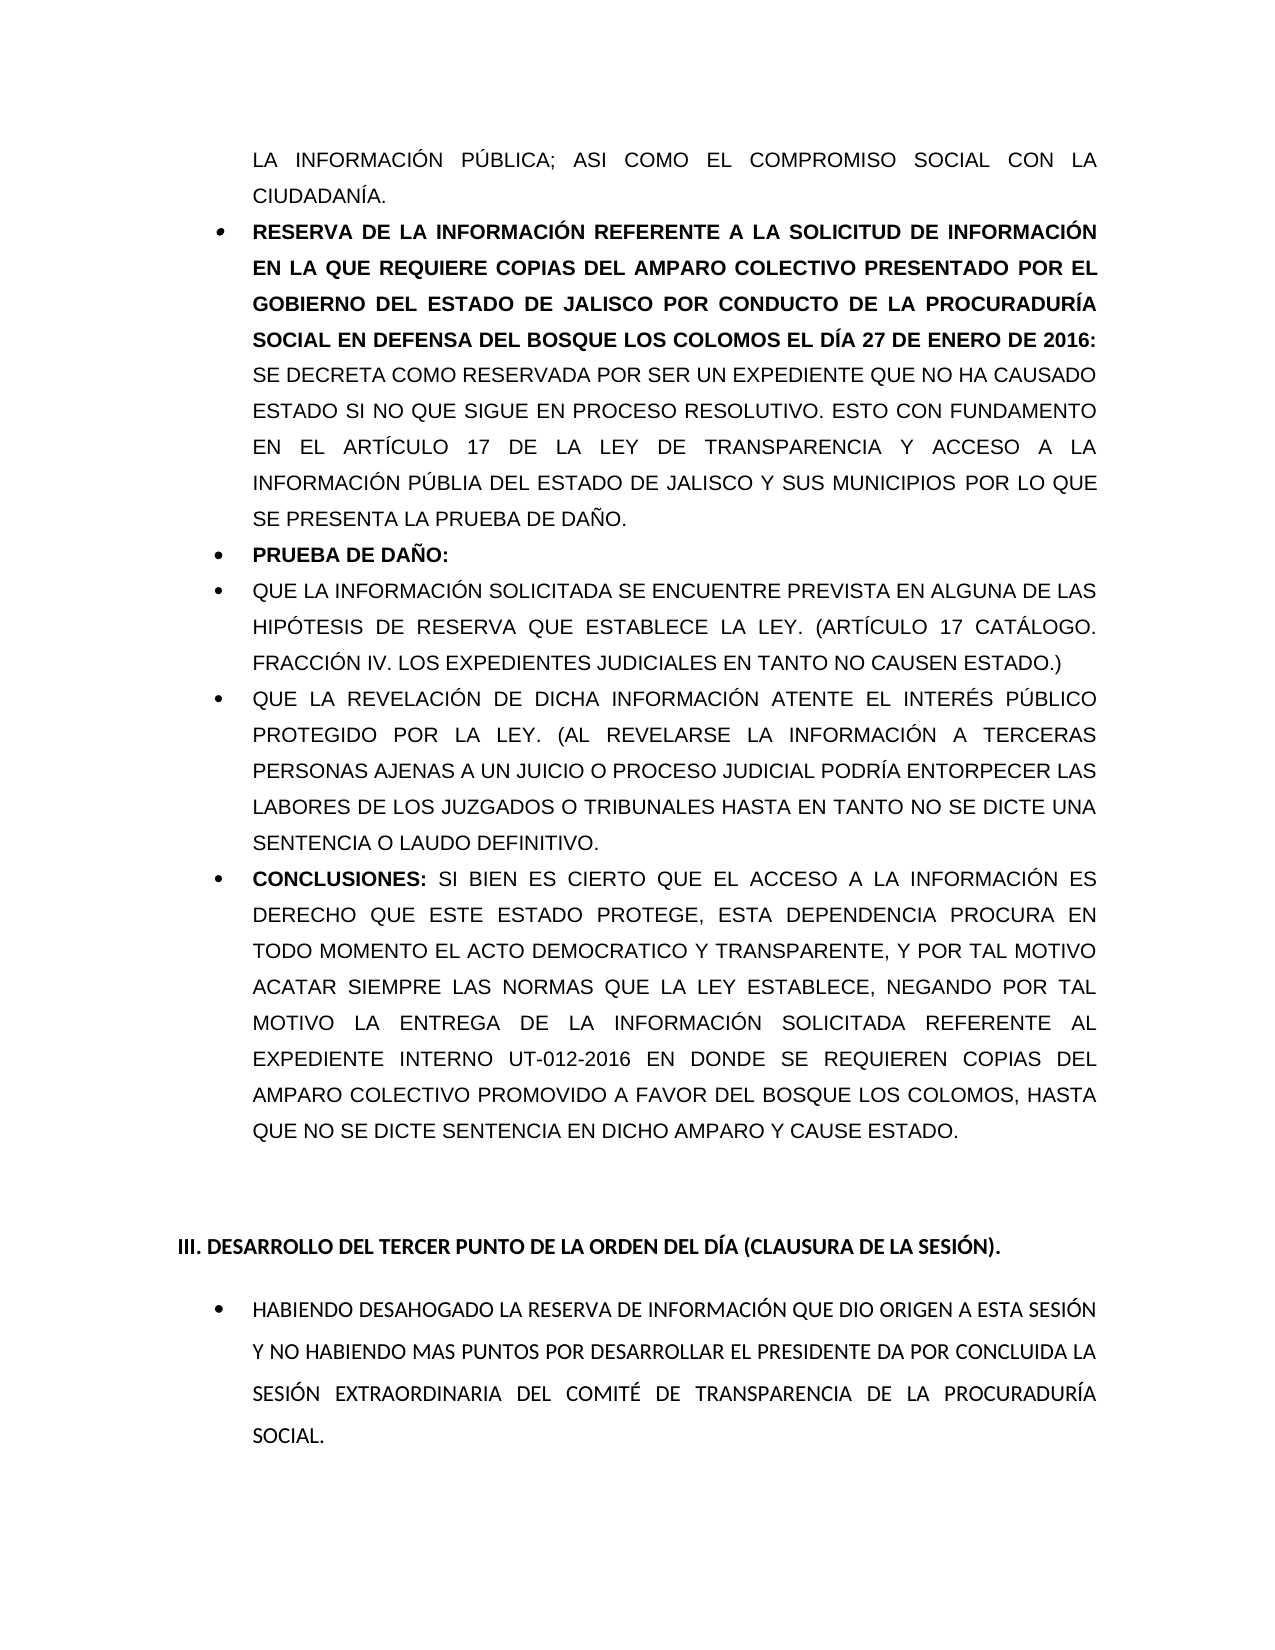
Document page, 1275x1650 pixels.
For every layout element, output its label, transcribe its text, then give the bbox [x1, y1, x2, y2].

list PRUEBA DE DAÑO: [215, 543, 1098, 567]
list QUE LA INFORMACIÓN SOLICITADA SE ENCUENTRE PREVISTA EN ALGUNA DE LAS HIPÓTESIS DE RESERVA QUE ESTABLECE LA LEY. (ARTÍCULO 17 CATÁLOGO. FRACCIÓN IV. LOS EXPEDIENTES JUDICIALES EN TANTO NO CAUSEN ESTADO.) [215, 579, 1098, 675]
list CONCLUSIONES: SI BIEN ES CIERTO QUE EL ACCESO A LA INFORMACIÓN ES DERECHO QUE ESTE ESTADO PROTEGE, ESTA DEPENDENCIA PROCURA EN TODO MOMENTO EL ACTO DEMOCRATICO Y TRANSPARENTE, Y POR TAL MOTIVO ACATAR SIEMPRE LAS NORMAS QUE LA LEY ESTABLECE, NEGANDO POR TAL MOTIVO LA ENTREGA DE LA INFORMACIÓN SOLICITADA REFERENTE AL EXPEDIENTE INTERNO UT-012-2016 EN DONDE SE REQUIEREN COPIAS DEL AMPARO COLECTIVO PROMOVIDO A FAVOR DEL BOSQUE LOS COLOMOS, HASTA QUE NO SE DICTE SENTENCIA EN DICHO AMPARO Y CAUSE ESTADO. [215, 867, 1098, 1142]
text III. DESARROLLO DEL TERCER PUNTO DE LA ORDEN DEL DÍA (CLAUSURA DE LA SESIÓN). [177, 1232, 1098, 1260]
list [215, 148, 1098, 207]
list RESERVA DE LA INFORMACIÓN REFERENTE A LA SOLICITUD DE INFORMACIÓN EN LA QUE REQUIERE COPIAS DEL AMPARO COLECTIVO PRESENTADO POR EL GOBIERNO DEL ESTADO DE JALISCO POR CONDUCTO DE LA PROCURADURÍA SOCIAL EN DEFENSA DEL BOSQUE LOS COLOMOS EL DÍA 27 DE ENERO DE 2016: SE DECRETA COMO RESERVADA POR SER UN EXPEDIENTE QUE NO HA CAUSADO ESTADO SI NO QUE SIGUE EN PROCESO RESOLUTIVO. ESTO CON FUNDAMENTO EN EL ARTÍCULO 17 DE LA LEY DE TRANSPARENCIA Y ACCESO A LA INFORMACIÓN PÚBLIA DEL ESTADO DE JALISCO Y SUS MUNICIPIOS POR LO QUE SE PRESENTA LA PRUEBA DE DAÑO. [215, 219, 1098, 531]
list QUE LA REVELACIÓN DE DICHA INFORMACIÓN ATENTE EL INTERÉS PÚBLICO PROTEGIDO POR LA LEY. (AL REVELARSE LA INFORMACIÓN A TERCERAS PERSONAS AJENAS A UN JUICIO O PROCESO JUDICIAL PODRÍA ENTORPECER LAS LABORES DE LOS JUZGADOS O TRIBUNALES HASTA EN TANTO NO SE DICTE UNA SENTENCIA O LAUDO DEFINITIVO. [215, 687, 1098, 855]
list HABIENDO DESAHOGADO LA RESERVA DE INFORMACIÓN QUE DIO ORIGEN A ESTA SESIÓN Y NO HABIENDO MAS PUNTOS POR DESARROLLAR EL PRESIDENTE DA POR CONCLUIDA LA SESIÓN EXTRAORDINARIA DEL COMITÉ DE TRANSPARENCIA DE LA PROCURADURÍA SOCIAL. [215, 1295, 1098, 1449]
